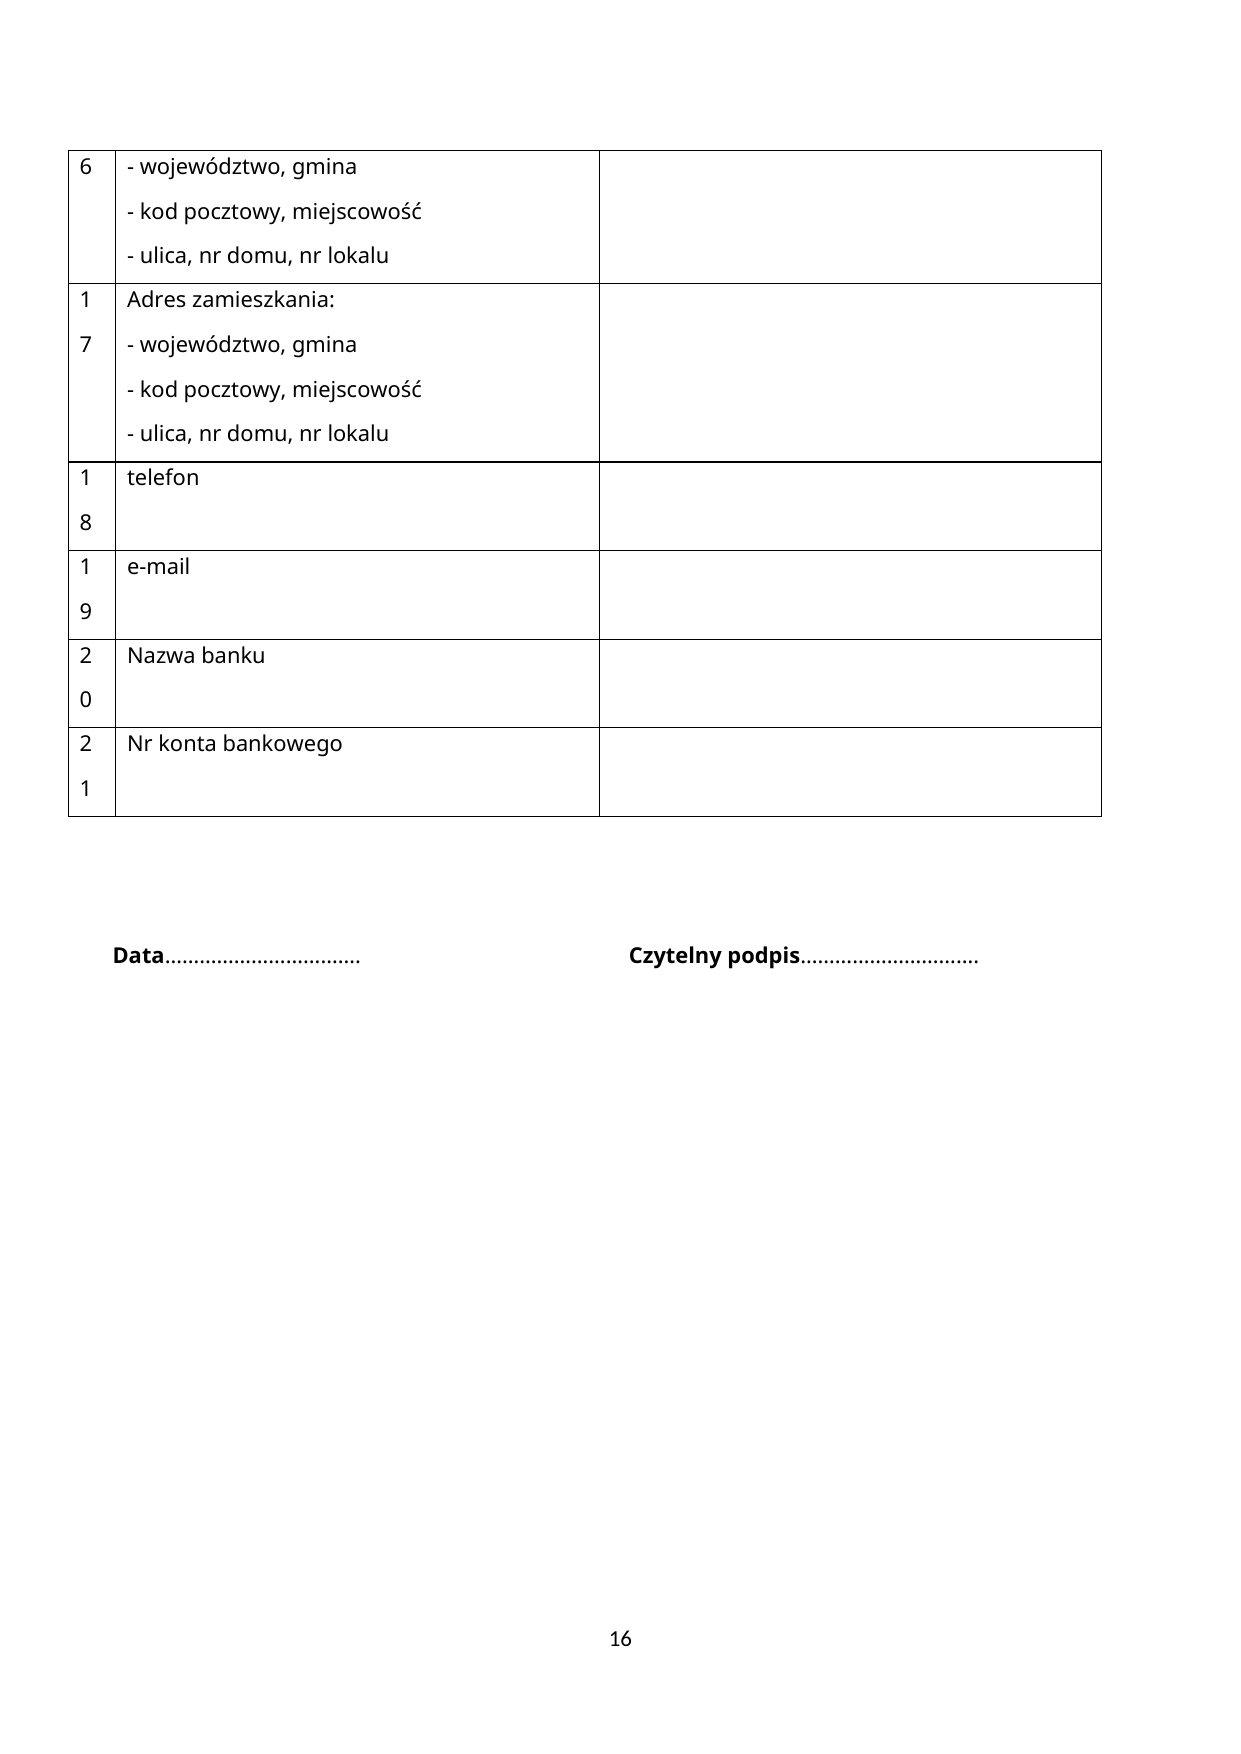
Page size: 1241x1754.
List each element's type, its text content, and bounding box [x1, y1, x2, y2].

table_cell 19 [69, 551, 115, 639]
table_cell [600, 151, 1101, 283]
table_cell 17 [69, 284, 115, 461]
text Data……………………………. Czytelny podpis…………………………. [112, 940, 1128, 969]
table_cell e-mail [116, 551, 599, 639]
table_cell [116, 151, 599, 283]
table_cell Nr konta bankowego [116, 728, 599, 816]
table_cell 21 [69, 728, 115, 816]
table_cell 20 [69, 640, 115, 727]
table_cell [600, 463, 1101, 550]
table_cell 18 [69, 463, 115, 550]
table_cell [600, 284, 1101, 461]
table_cell telefon [116, 463, 599, 550]
table_cell [600, 640, 1101, 727]
table_cell [600, 551, 1101, 639]
table_cell Adres zamieszkania: - województwo, gmina - kod pocztowy, miejscowość - ulica, nr domu, nr lokalu [116, 284, 599, 461]
table_cell [600, 728, 1101, 816]
table_cell 16 [69, 151, 115, 283]
table_cell Nazwa banku [116, 640, 599, 727]
